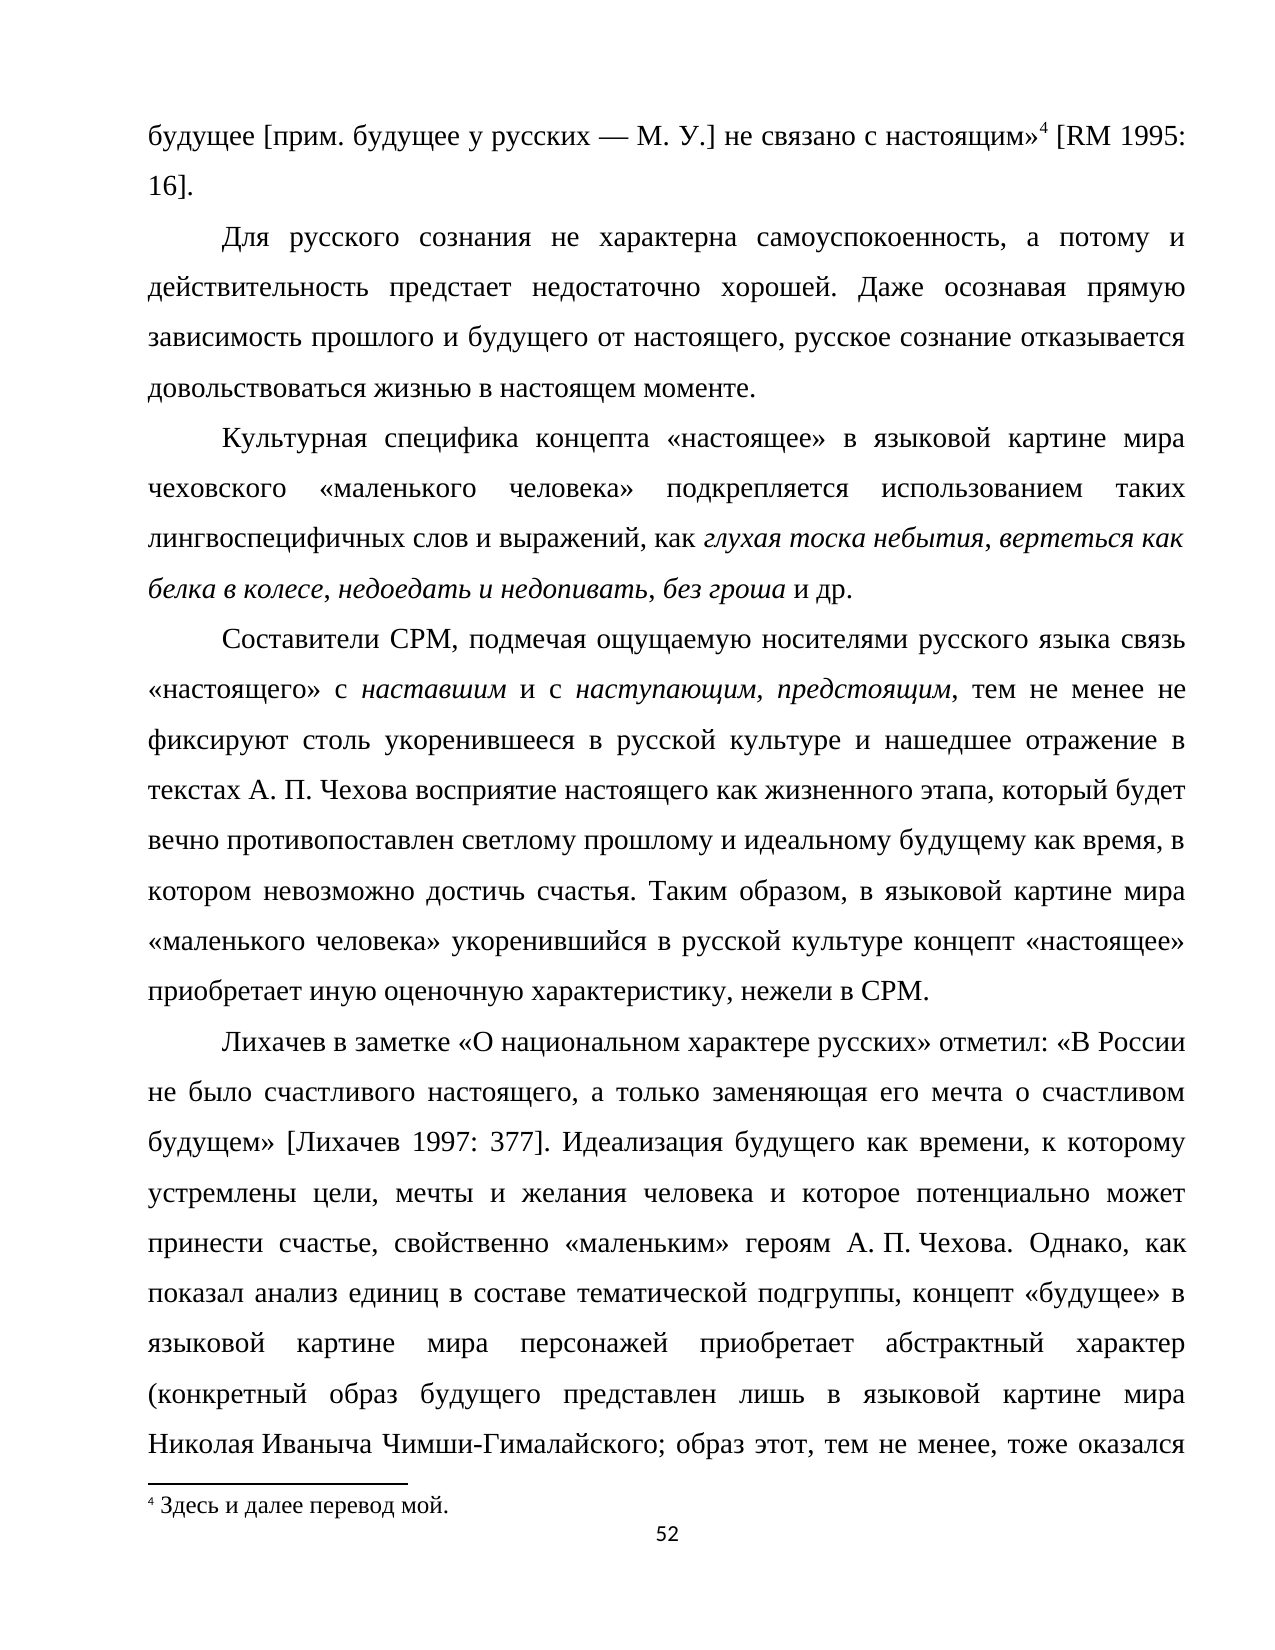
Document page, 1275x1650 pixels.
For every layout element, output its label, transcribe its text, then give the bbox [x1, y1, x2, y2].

text Составители СРМ, подмечая ощущаемую носителями русского языка связь «настоящего» с наставшим и с наступающим, предстоящим, тем не менее не фиксируют столь укоренившееся в русской культуре и нашедшее отражение в текстах А. П. Чехова восприятие настоящего как жизненного этапа, который будет вечно противопоставлен светлому прошлому и идеальному будущему как время, в котором невозможно достичь счастья. Таким образом, в языковой картине мира «маленького человека» укоренившийся в русской культуре концепт «настоящее» приобретает иную оценочную характеристику, нежели в СРМ. [148, 621, 1186, 1007]
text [148, 118, 1186, 202]
text Культурная специфика концепта «настоящее» в языковой картине мира чеховского «маленького человека» подкрепляется использованием таких лингвоспецифичных слов и выражений, как глухая тоска небытия, вертеться как белка в колесе, недоедать и недопивать, без гроша и др. [148, 420, 1186, 604]
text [148, 1024, 1186, 1460]
text Для русского сознания не характерна самоуспокоенность, а потому и действительность предстает недостаточно хорошей. Даже осознавая прямую зависимость прошлого и будущего от настоящего, русское сознание отказывается довольствоваться жизнью в настоящем моменте. [148, 219, 1186, 403]
